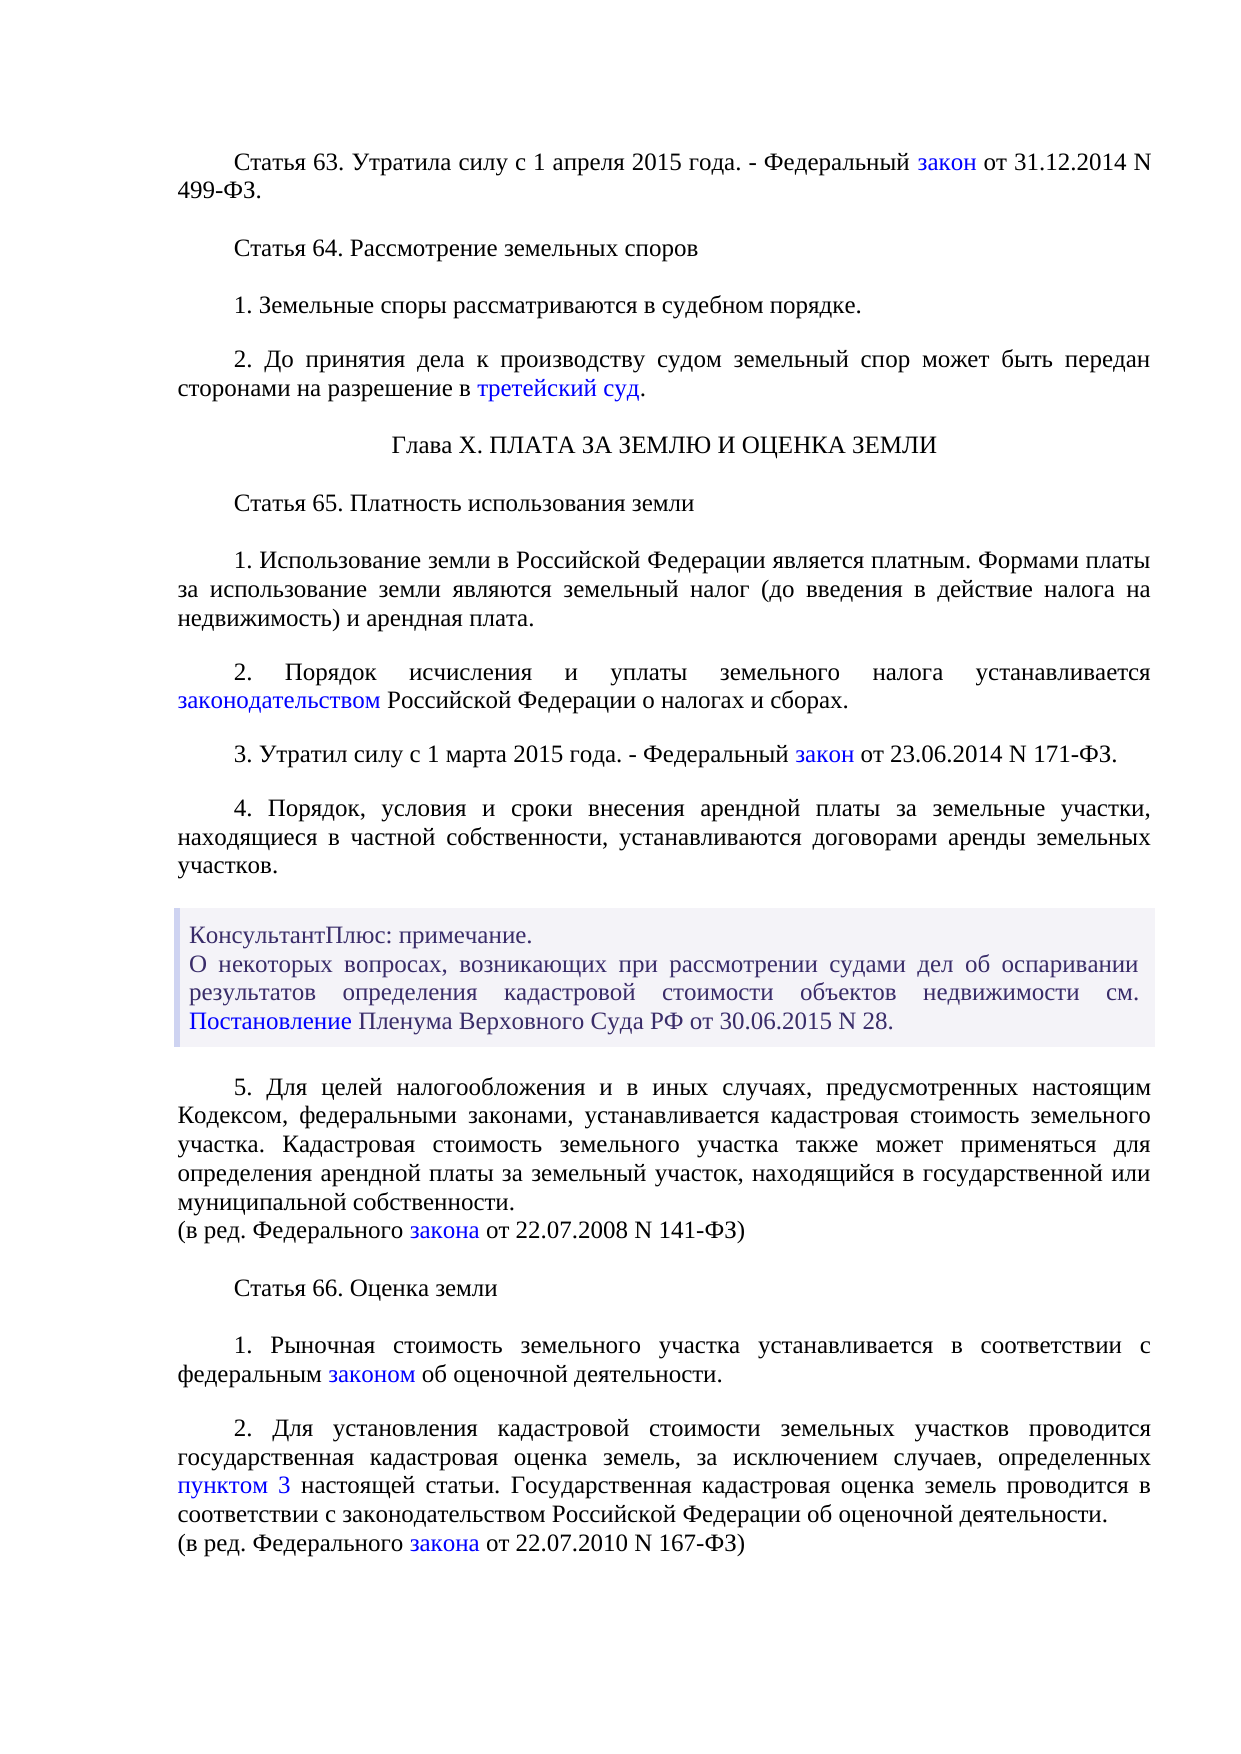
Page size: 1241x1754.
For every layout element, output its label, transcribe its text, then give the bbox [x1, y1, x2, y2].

text 2. До принятия дела к производству судом земельный спор может быть передан сторонами на разрешение в третейский суд. [177, 344, 1152, 402]
text 1. Земельные споры рассматриваются в судебном порядке. [177, 291, 1152, 319]
text Статья 64. Рассмотрение земельных споров [177, 233, 1152, 262]
text 2. Для установления кадастровой стоимости земельных участков проводится государственная кадастровая оценка земель, за исключением случаев, определенных пунктом 3 настоящей статьи. Государственная кадастровая оценка земель проводится в соответствии с законодательством Российской Федерации об оценочной деятельности. [177, 1413, 1152, 1528]
text Статья 63. Утратила силу с 1 апреля 2015 года. - Федеральный закон от 31.12.2014 N 499-ФЗ. [177, 147, 1152, 204]
text 4. Порядок, условия и сроки внесения арендной платы за земельные участки, находящиеся в частной собственности, устанавливаются договорами аренды земельных участков. [177, 793, 1152, 879]
text 1. Рыночная стоимость земельного участка устанавливается в соответствии с федеральным законом об оценочной деятельности. [177, 1330, 1152, 1388]
table_header КонсультантПлюс: примечание. О некоторых вопросах, возникающих при рассмотрении судами дел об оспаривании результатов определения кадастровой стоимости объектов недвижимости см. Постановление Пленума Верховного Суда РФ от 30.06.2015 N 28. [180, 908, 1149, 1047]
text 3. Утратил силу с 1 марта 2015 года. - Федеральный закон от 23.06.2014 N 171-ФЗ. [177, 739, 1152, 768]
text 5. Для целей налогообложения и в иных случаях, предусмотренных настоящим Кодексом, федеральными законами, устанавливается кадастровая стоимость земельного участка. Кадастровая стоимость земельного участка также может применяться для определения арендной платы за земельный участок, находящийся в государственной или муниципальной собственности. [177, 1072, 1152, 1215]
text (в ред. Федерального закона от 22.07.2010 N 167-ФЗ) [177, 1528, 1152, 1557]
text Статья 66. Оценка земли [177, 1273, 1152, 1302]
text 1. Использование земли в Российской Федерации является платным. Формами платы за использование земли являются земельный налог (до введения в действие налога на недвижимость) и арендная плата. [177, 546, 1152, 632]
text 2. Порядок исчисления и уплаты земельного налога устанавливается законодательством Российской Федерации о налогах и сборах. [177, 657, 1152, 714]
text Статья 65. Платность использования земли [177, 488, 1152, 517]
text Глава X. ПЛАТА ЗА ЗЕМЛЮ И ОЦЕНКА ЗЕМЛИ [177, 431, 1152, 459]
text (в ред. Федерального закона от 22.07.2008 N 141-ФЗ) [177, 1215, 1152, 1244]
